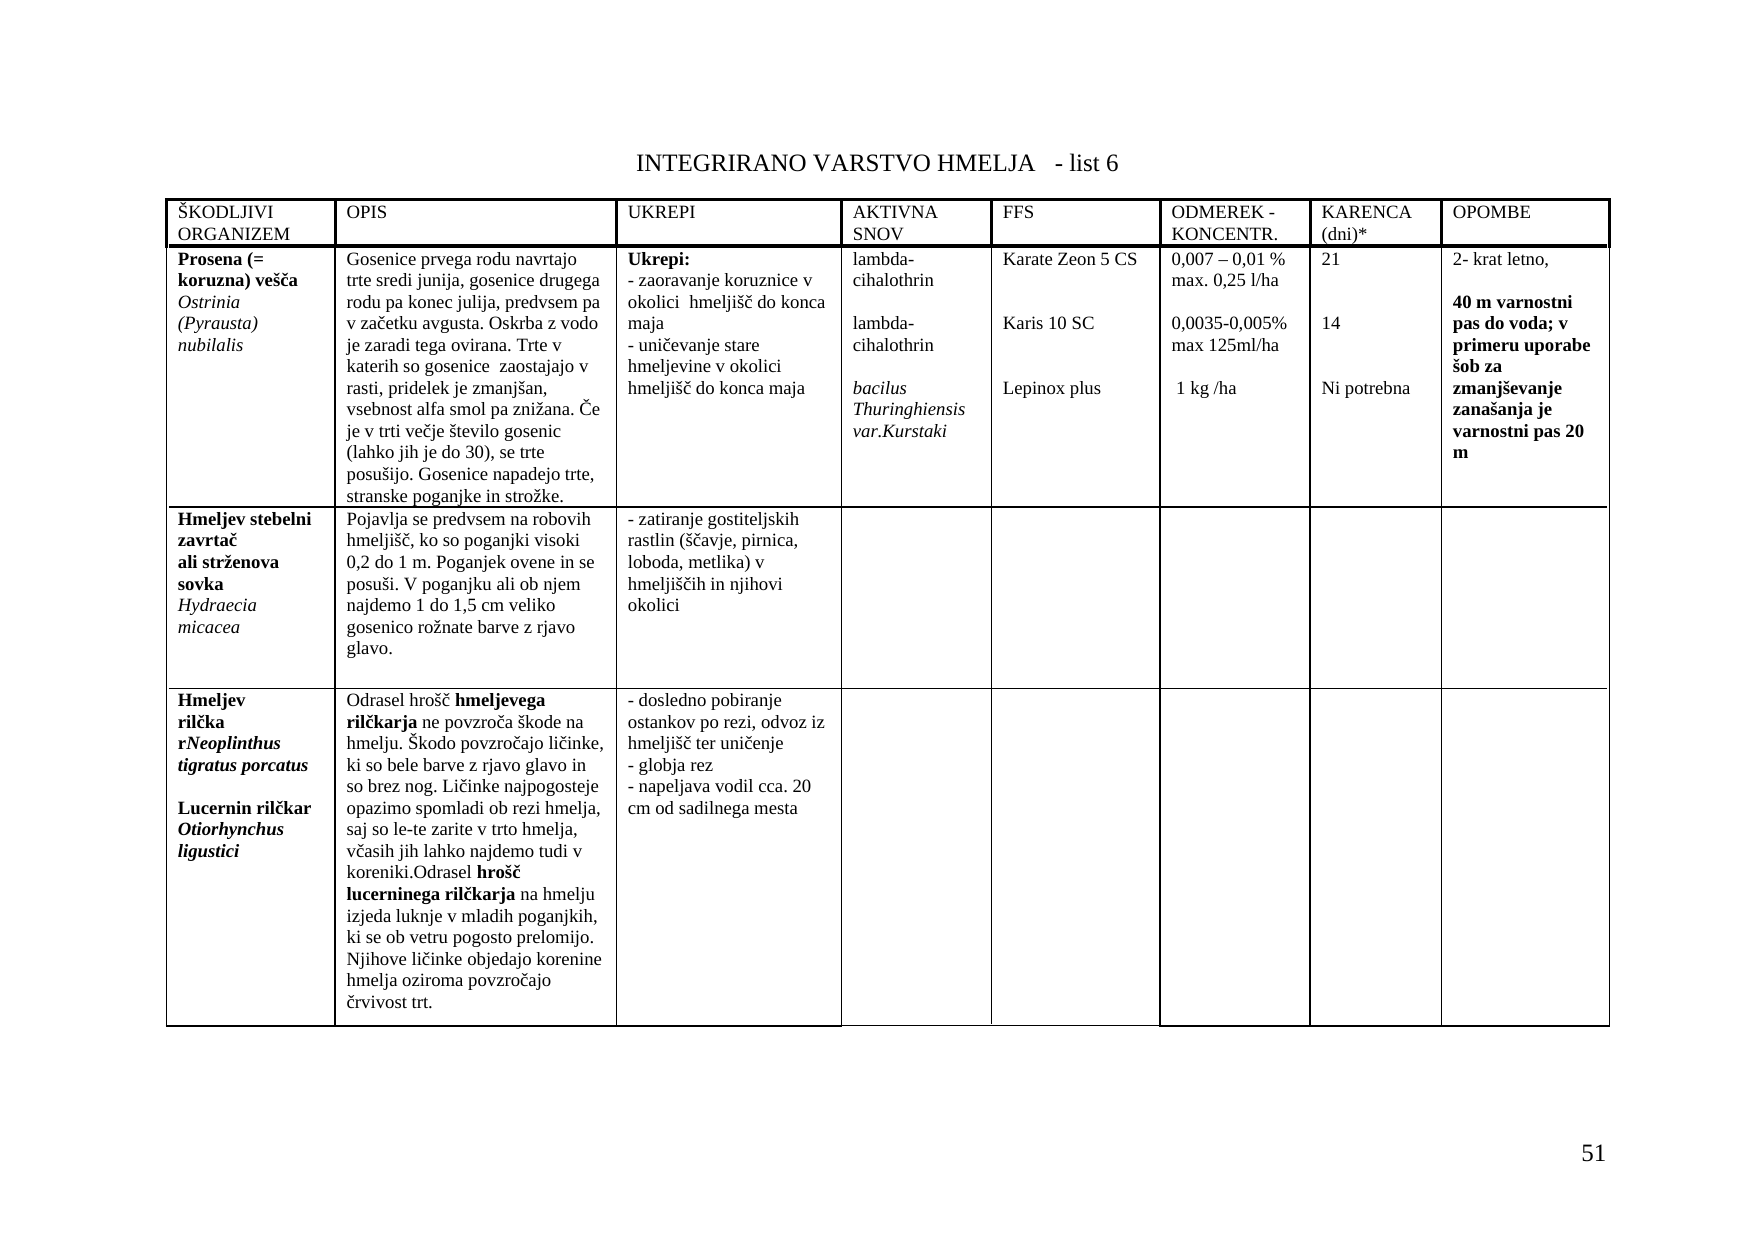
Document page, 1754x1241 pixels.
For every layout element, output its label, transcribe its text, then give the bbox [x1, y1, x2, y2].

table_cell 21 14 Ni potrebna [1311, 248, 1441, 506]
table_cell - dosledno pobiranje ostankov po rezi, odvoz iz hmeljišč ter uničenje - globja rez - napeljava vodil cca. 20 cm od sadilnega mesta [617, 689, 841, 1025]
table_cell [1311, 689, 1441, 1025]
table_cell - zatiranje gostiteljskih rastlin (ščavje, pirnica, loboda, metlika) v hmeljiščih in njihovi okolici [617, 508, 841, 687]
table_cell Pojavlja se predvsem na robovih hmeljišč, ko so poganjki visoki 0,2 do 1 m. Poganjek ovene in se posuši. V poganjku ali ob njem najdemo 1 do 1,5 cm veliko gosenico rožnate barve z rjavo glavo. [336, 508, 616, 687]
table_cell 2- krat letno, 40 m varnostni pas do voda; v primeru uporabe šob za zmanjševanje zanašanja je varnostni pas 20 m [1442, 244, 1609, 506]
table_cell 0,007 – 0,01 % max. 0,25 l/ha 0,0035-0,005% max 125ml/ha 1 kg /ha [1161, 248, 1309, 506]
table_cell [842, 689, 991, 1025]
table_cell lambda-cihalothrin lambda-cihalothrin bacilus Thuringhiensis var.Kurstaki [842, 248, 991, 506]
table_cell [1161, 689, 1309, 1025]
table_cell Odrasel hrošč hmeljevega rilčkarja ne povzroča škode na hmelju. Škodo povzročajo ličinke, ki so bele barve z rjavo glavo in so brez nog. Ličinke najpogosteje opazimo spomladi ob rezi hmelja, saj so le-te zarite v trto hmelja, včasih jih lahko najdemo tudi v koreniki.Odrasel hrošč lucerninega rilčkarja na hmelju izjeda luknje v mladih poganjkih, ki se ob vetru pogosto prelomijo. Njihove ličinke objedajo korenine hmelja oziroma povzročajo črvivost trt. [336, 689, 616, 1025]
table_cell Prosena (= koruzna) vešča Ostrinia (Pyrausta) nubilalis [167, 245, 334, 506]
table_cell [1442, 688, 1609, 1025]
table_header OPIS [337, 201, 615, 244]
table_header FFS [993, 201, 1159, 244]
table_cell [1442, 506, 1609, 687]
text INtegrirano varstvo hmelja - list 6 [148, 148, 1606, 176]
table_header ŠKODLJIVI ORGANIZEM [168, 201, 334, 244]
table_header AKTIVNA SNOV [843, 201, 990, 244]
table_header ODMEREK - KONCENTR. [1162, 201, 1309, 244]
table_header KARENCA (dni)* [1312, 201, 1440, 244]
table_cell Hmeljev stebelni zavrtač ali strženova sovka Hydraecia micacea [167, 506, 334, 687]
table_cell [842, 508, 991, 687]
table_cell [1161, 508, 1309, 687]
table_header OPOMBE [1443, 201, 1608, 244]
table_cell Gosenice prvega rodu navrtajo trte sredi junija, gosenice drugega rodu pa konec julija, predvsem pa v začetku avgusta. Oskrba z vodo je zaradi tega ovirana. Trte v katerih so gosenice zaostajajo v rasti, pridelek je zmanjšan, vsebnost alfa smol pa znižana. Če je v trti večje število gosenic (lahko jih je do 30), se trte posušijo. Gosenice napadejo trte, stranske poganjke in strožke. [336, 248, 616, 506]
table_cell [991, 689, 1159, 1025]
table_cell Hmeljev rilčkarNeoplinthus tigratus porcatus Lucernin rilčkar Otiorhynchus ligustici [167, 688, 334, 1025]
table_header UKREPI [618, 201, 840, 244]
table_cell Ukrepi: - zaoravanje koruznice v okolici hmeljišč do konca maja - uničevanje stare hmeljevine v okolici hmeljišč do konca maja [617, 248, 841, 506]
table_cell [992, 508, 1159, 687]
table_cell Karate Zeon 5 CS Karis 10 SC Lepinox plus [992, 248, 1159, 506]
table_cell [1311, 508, 1441, 687]
